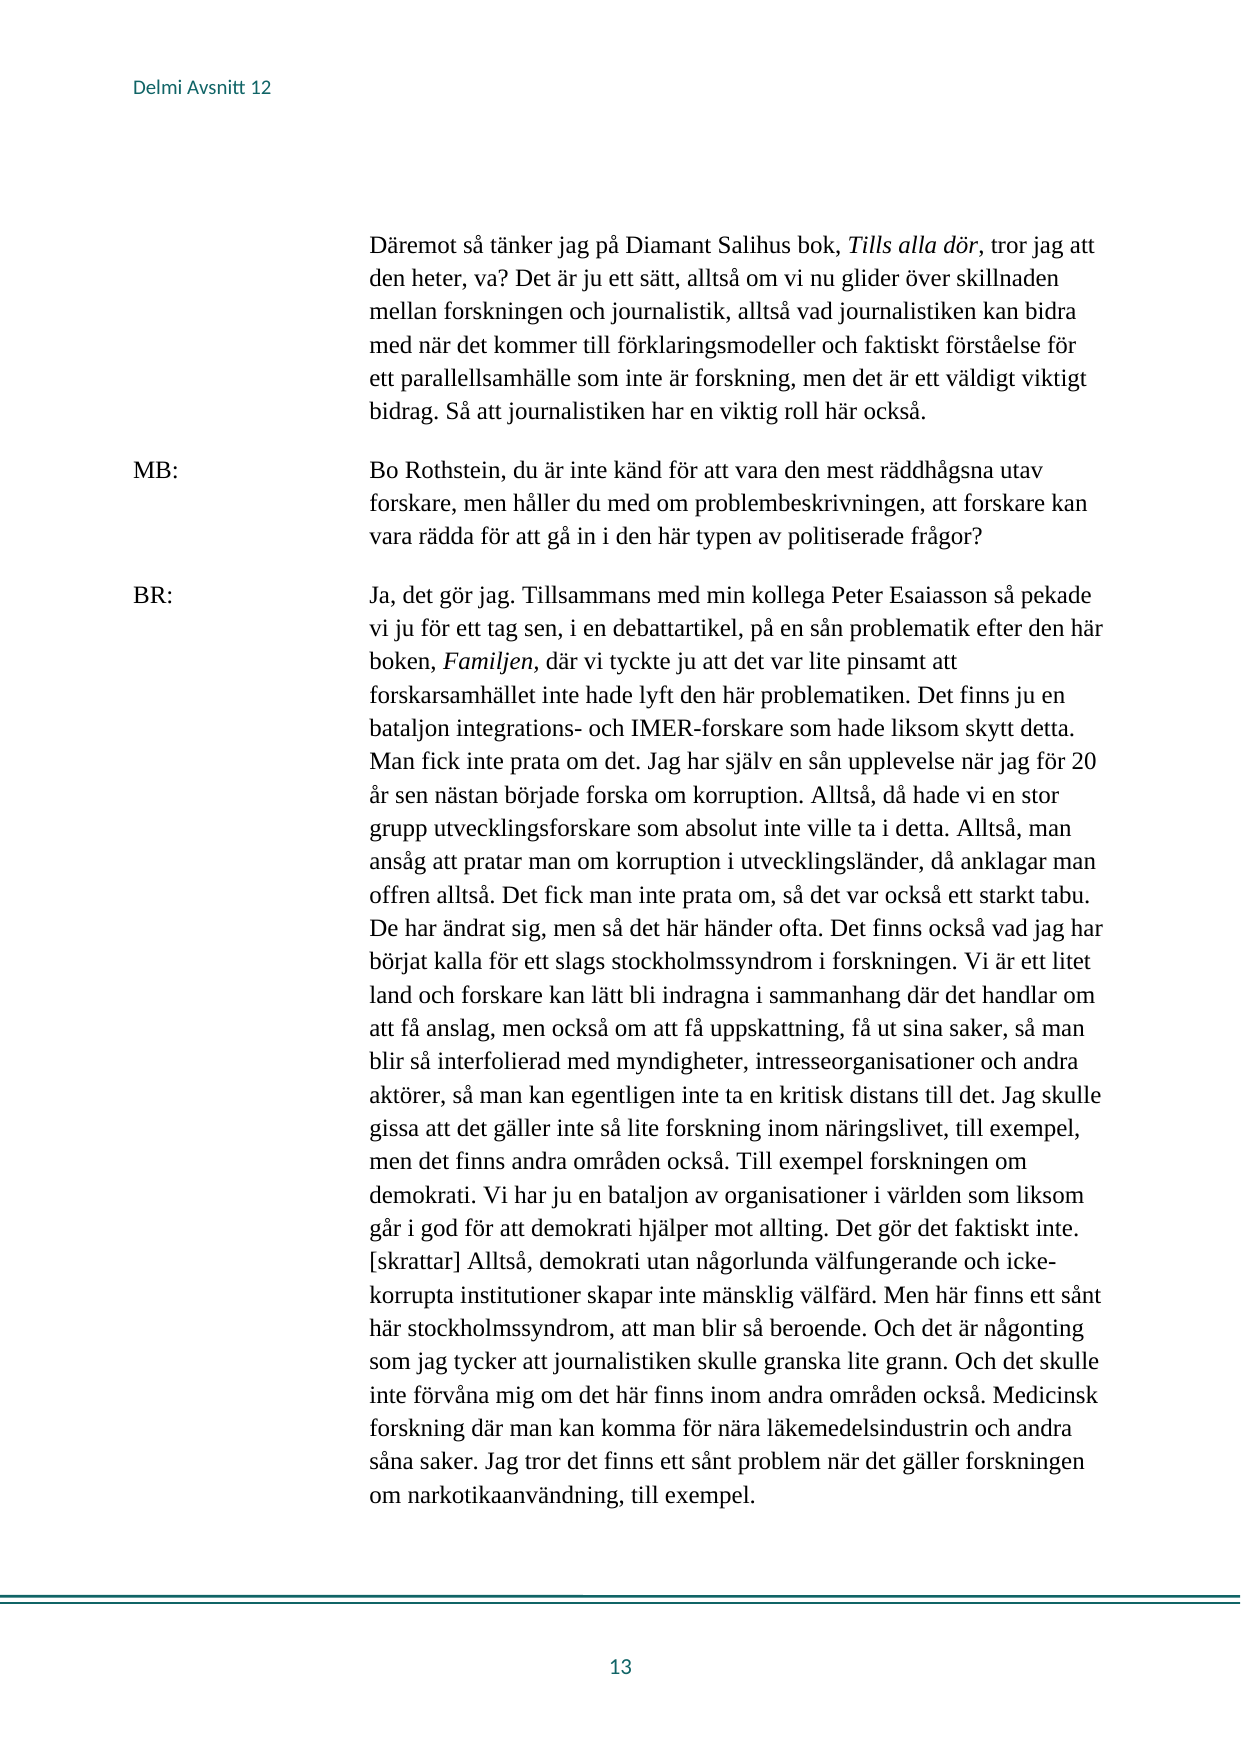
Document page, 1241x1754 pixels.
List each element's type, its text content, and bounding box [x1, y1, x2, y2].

text MB: Bo Rothstein, du är inte känd för att vara den mest räddhågsna utav forskare, men håller du med om problembeskrivningen, att forskare kan vara rädda för att gå in i den här typen av politiserade frågor? [133, 451, 1107, 551]
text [133, 226, 1107, 426]
text BR: Ja, det gör jag. Tillsammans med min kollega Peter Esaiasson så pekade vi ju för ett tag sen, i en debattartikel, på en sån problematik efter den här boken, Familjen, där vi tyckte ju att det var lite pinsamt att forskarsamhället inte hade lyft den här problematiken. Det finns ju en bataljon integrations- och IMER-forskare som hade liksom skytt detta. Man fick inte prata om det. Jag har själv en sån upplevelse när jag för 20 år sen nästan började forska om korruption. Alltså, då hade vi en stor grupp utvecklingsforskare som absolut inte ville ta i detta. Alltså, man ansåg att pratar man om korruption i utvecklingsländer, då anklagar man offren alltså. Det fick man inte prata om, så det var också ett starkt tabu. De har ändrat sig, men så det här händer ofta. Det finns också vad jag har börjat kalla för ett slags stockholmssyndrom i forskningen. Vi är ett litet land och forskare kan lätt bli indragna i sammanhang där det handlar om att få anslag, men också om att få uppskattning, få ut sina saker, så man blir så interfolierad med myndigheter, intresseorganisationer och andra aktörer, så man kan egentligen inte ta en kritisk distans till det. Jag skulle gissa att det gäller inte så lite forskning inom näringslivet, till exempel, men det finns andra områden också. Till exempel forskningen om demokrati. Vi har ju en bataljon av organisationer i världen som liksom går i god för att demokrati hjälper mot allting. Det gör det faktiskt inte. [skrattar] Alltså, demokrati utan någorlunda välfungerande och icke-korrupta institutioner skapar inte mänsklig välfärd. Men här finns ett sånt här stockholmssyndrom, att man blir så beroende. Och det är någonting som jag tycker att journalistiken skulle granska lite grann. Och det skulle inte förvåna mig om det här finns inom andra områden också. Medicinsk forskning där man kan komma för nära läkemedelsindustrin och andra såna saker. Jag tror det finns ett sånt problem när det gäller forskningen om narkotikaanvändning, till exempel. [133, 576, 1107, 1510]
